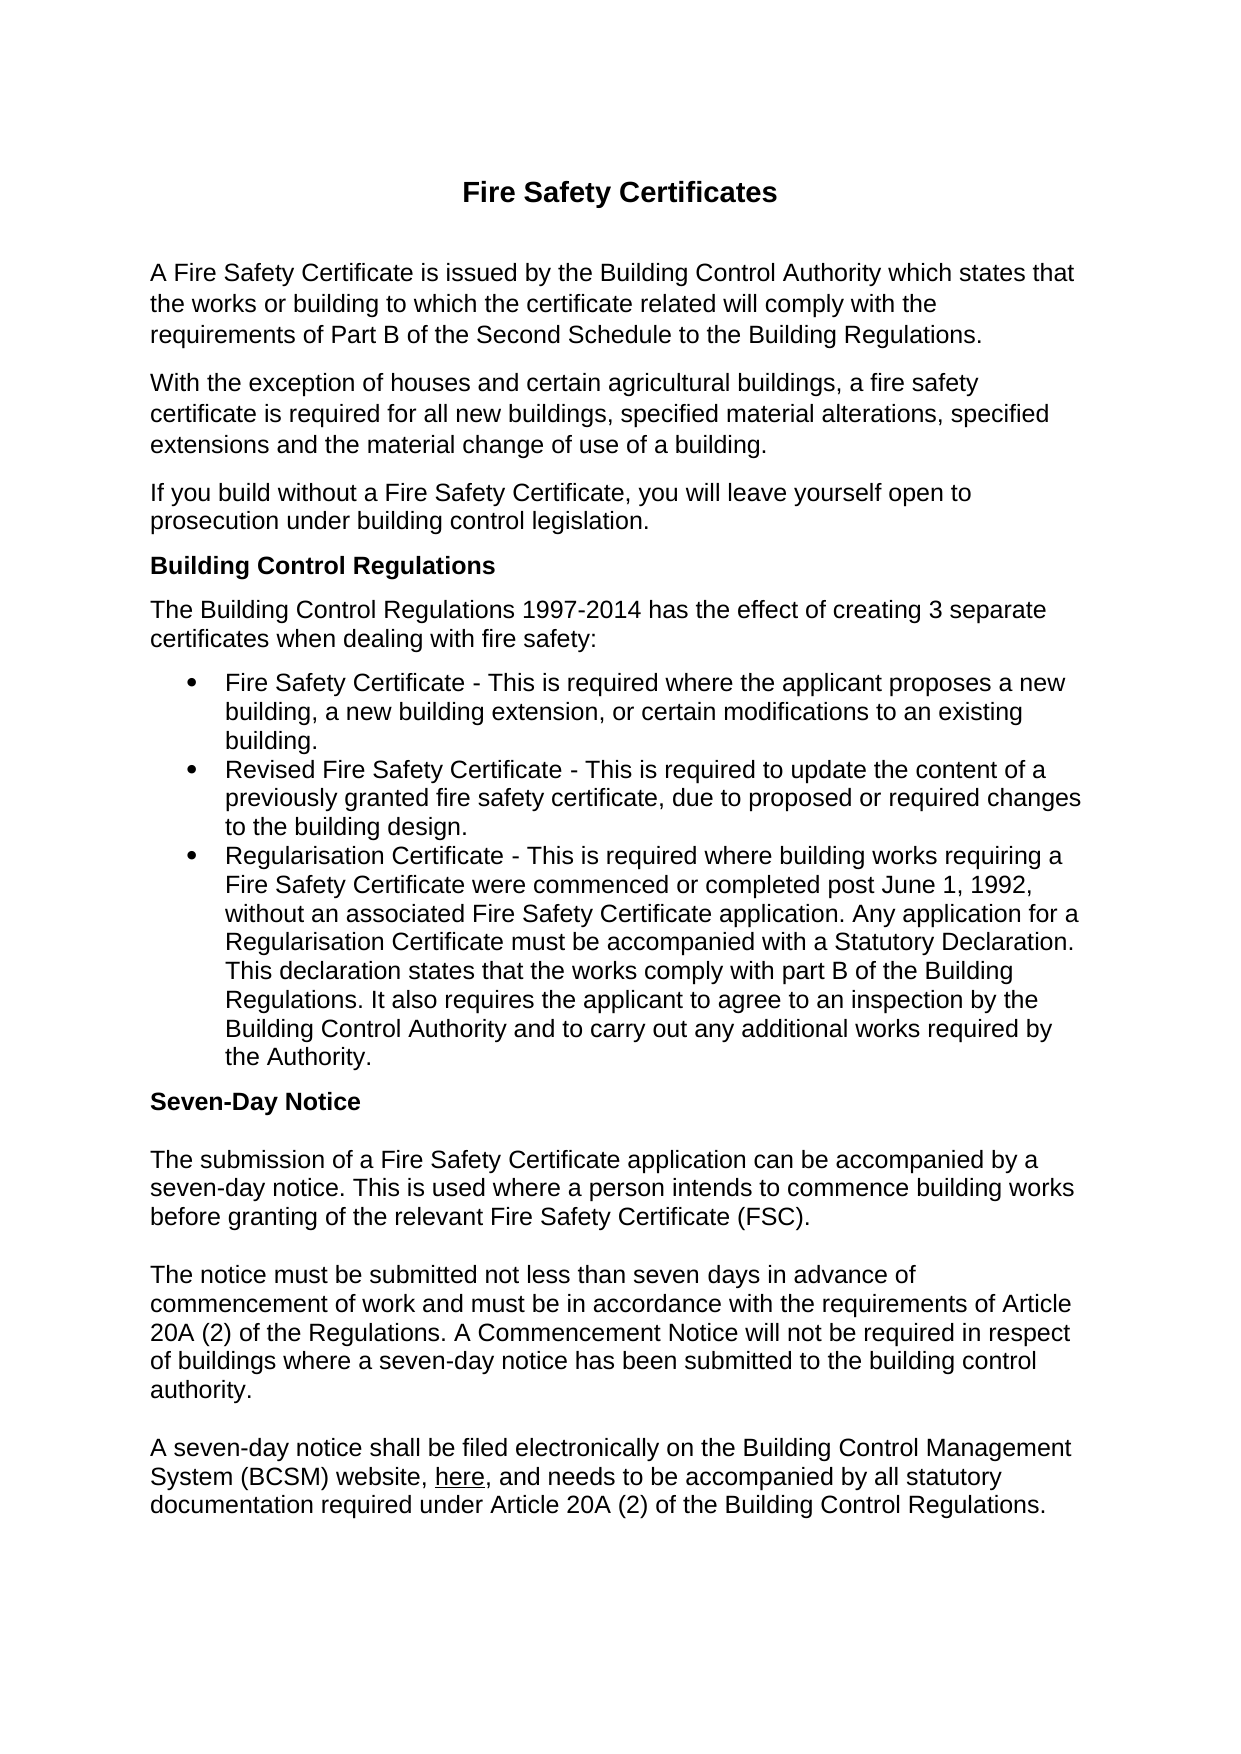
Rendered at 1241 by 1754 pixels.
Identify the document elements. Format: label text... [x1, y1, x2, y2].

list Revised Fire Safety Certificate - This is required to update the content of a previously granted fire safety certificate, due to proposed or required changes to the building design. [187, 754, 1090, 841]
text The submission of a Fire Safety Certificate application can be accompanied by a seven-day notice. This is used where a person intends to commence building works before granting of the relevant Fire Safety Certificate (FSC). [150, 1144, 1090, 1231]
text Seven-Day Notice [150, 1087, 1090, 1115]
text If you build without a Fire Safety Certificate, you will leave yourself open to prosecution under building control legislation. [150, 478, 1090, 535]
list Regularisation Certificate - This is required where building works requiring a Fire Safety Certificate were commenced or completed post June 1, 1992, without an associated Fire Safety Certificate application. Any application for a Regularisation Certificate must be accompanied with a Statutory Declaration. This declaration states that the works comply with part B of the Building Regulations. It also requires the applicant to agree to an inspection by the Building Control Authority and to carry out any additional works required by the Authority. [187, 841, 1090, 1071]
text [150, 1433, 1090, 1548]
text The Building Control Regulations 1997-2014 has the effect of creating 3 separate certificates when dealing with fire safety: [150, 595, 1090, 653]
list Fire Safety Certificate - This is required where the applicant proposes a new building, a new building extension, or certain modifications to an existing building. [187, 668, 1090, 754]
text A Fire Safety Certificate is issued by the Building Control Authority which states that the works or building to which the certificate related will comply with the requirements of Part B of the Second Schedule to the Building Regulations. [150, 258, 1090, 349]
text With the exception of houses and certain agricultural buildings, a fire safety certificate is required for all new buildings, specified material alterations, specified extensions and the material change of use of a building. [150, 368, 1090, 459]
text Building Control Regulations [150, 551, 1090, 579]
text The notice must be submitted not less than seven days in advance of commencement of work and must be in accordance with the requirements of Article 20A (2) of the Regulations. A Commencement Notice will not be required in respect of buildings where a seven-day notice has been submitted to the building control authority. [150, 1260, 1090, 1404]
subtitle Fire Safety Certificates [150, 175, 1090, 208]
